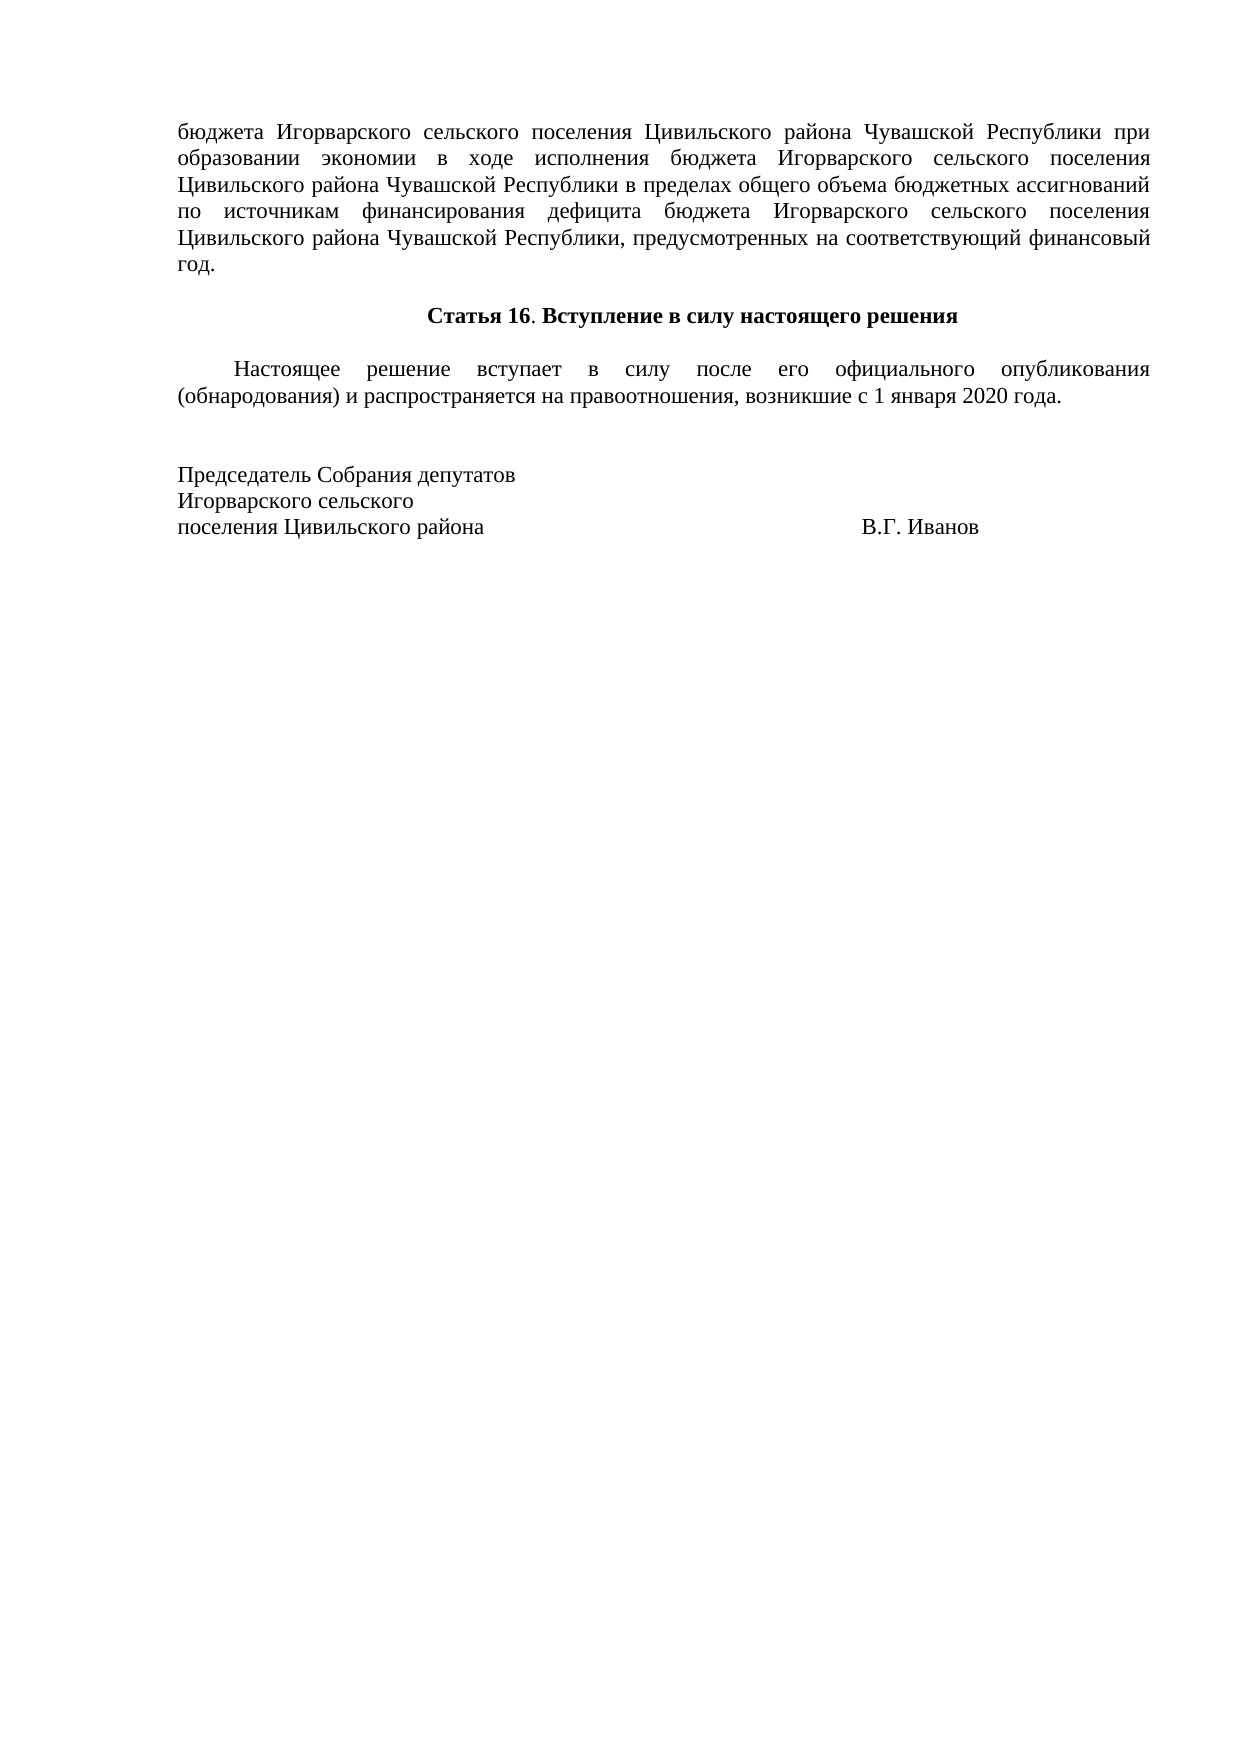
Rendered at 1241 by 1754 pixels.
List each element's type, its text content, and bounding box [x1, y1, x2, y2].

text Игорварского сельского [177, 487, 1152, 513]
text поселения Цивильского района В.Г. Иванов [177, 513, 1152, 540]
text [177, 118, 1152, 276]
text Председатель Собрания депутатов [177, 461, 1152, 487]
text Статья 16. Вступление в силу настоящего решения [177, 303, 1152, 329]
text Настоящее решение вступает в силу после его официального опубликования (обнародования) и распространяется на правоотношения, возникшие с 1 января 2020 года. [177, 355, 1152, 408]
